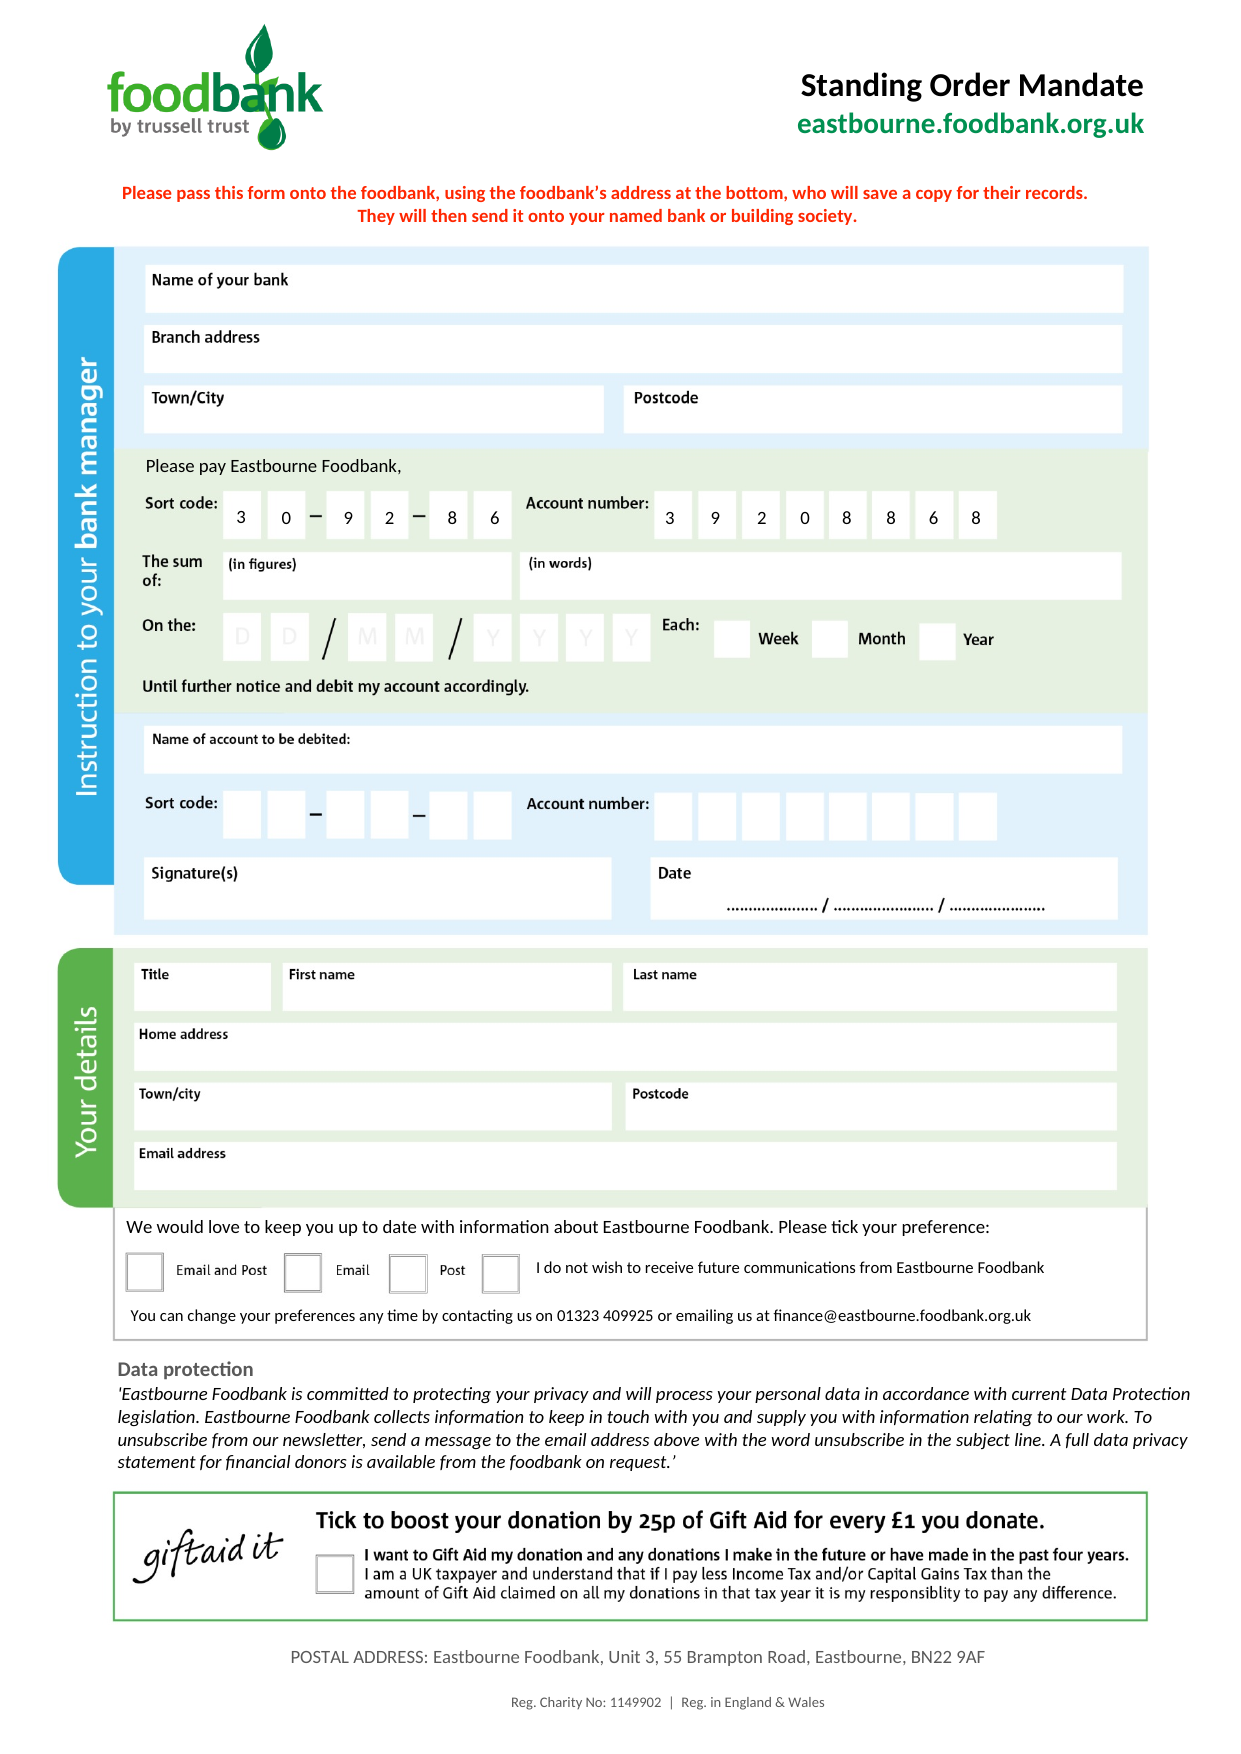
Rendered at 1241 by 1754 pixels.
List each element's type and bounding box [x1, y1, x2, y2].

picture [37, 20, 1182, 1729]
